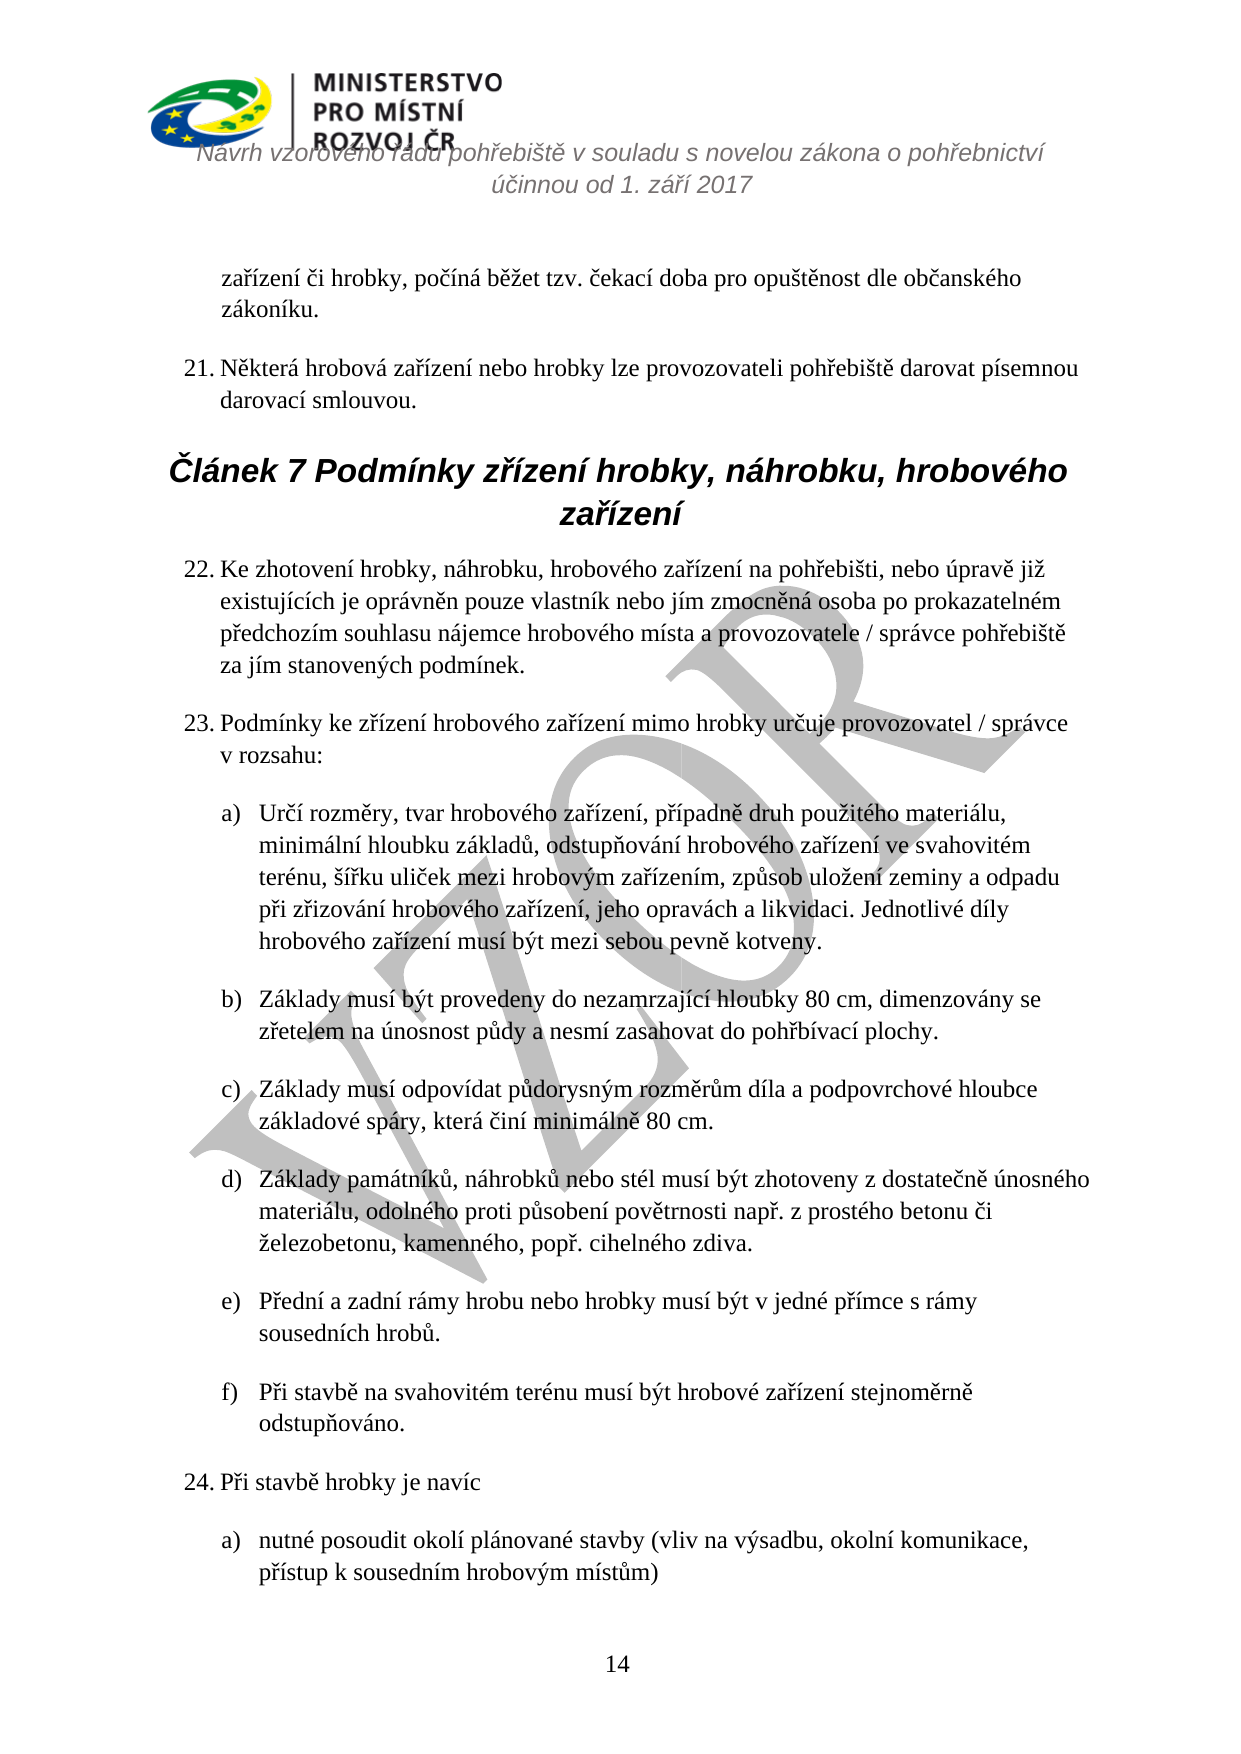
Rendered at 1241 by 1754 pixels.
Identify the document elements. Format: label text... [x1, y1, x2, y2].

list Přední a zadní rámy hrobu nebo hrobky musí být v jedné přímce s rámy sousedních hrobů. [221, 1286, 1091, 1347]
list Základy musí být provedeny do nezamrzající hloubky 80 cm, dimenzovány se zřetelem na únosnost půdy a nesmí zasahovat do pohřbívací plochy. [221, 984, 1091, 1045]
list Podmínky ke zřízení hrobového zařízení mimo hrobky určuje provozovatel / správce v rozsahu: [183, 708, 1091, 769]
list Ke zhotovení hrobky, náhrobku, hrobového zařízení na pohřebišti, nebo úpravě již existujících je oprávněn pouze vlastník nebo jím zmocněná osoba po prokazatelném předchozím souhlasu nájemce hrobového místa a provozovatele / správce pohřebiště za jím stanovených podmínek. [183, 554, 1091, 679]
list Určí rozměry, tvar hrobového zařízení, případně druh použitého materiálu, minimální hloubku základů, odstupňování hrobového zařízení ve svahovitém terénu, šířku uliček mezi hrobovým zařízením, způsob uložení zeminy a odpadu při zřizování hrobového zařízení, jeho opravách a likvidaci. Jednotlivé díly hrobového zařízení musí být mezi sebou pevně kotveny. [221, 798, 1091, 955]
list Při stavbě na svahovitém terénu musí být hrobové zařízení stejnoměrně odstupňováno. [221, 1377, 1091, 1437]
list Základy musí odpovídat půdorysným rozměrům díla a podpovrchové hloubce základové spáry, která činí minimálně 80 cm. [221, 1074, 1091, 1135]
list Při stavbě hrobky je navíc [183, 1467, 1091, 1495]
picture [147, 73, 502, 151]
subtitle Článek 7 Podmínky zřízení hrobky, náhrobku, hrobového zařízení [148, 451, 1092, 532]
list Základy památníků, náhrobků nebo stél musí být zhotoveny z dostatečně únosného materiálu, odolného proti působení povětrnosti např. z prostého betonu či železobetonu, kamenného, popř. cihelného zdiva. [221, 1164, 1091, 1257]
list Některá hrobová zařízení nebo hrobky lze provozovateli pohřebiště darovat písemnou darovací smlouvou. [183, 353, 1091, 413]
list nutné posoudit okolí plánované stavby (vliv na výsadbu, okolní komunikace, přístup k sousedním hrobovým místům) [221, 1525, 1091, 1586]
